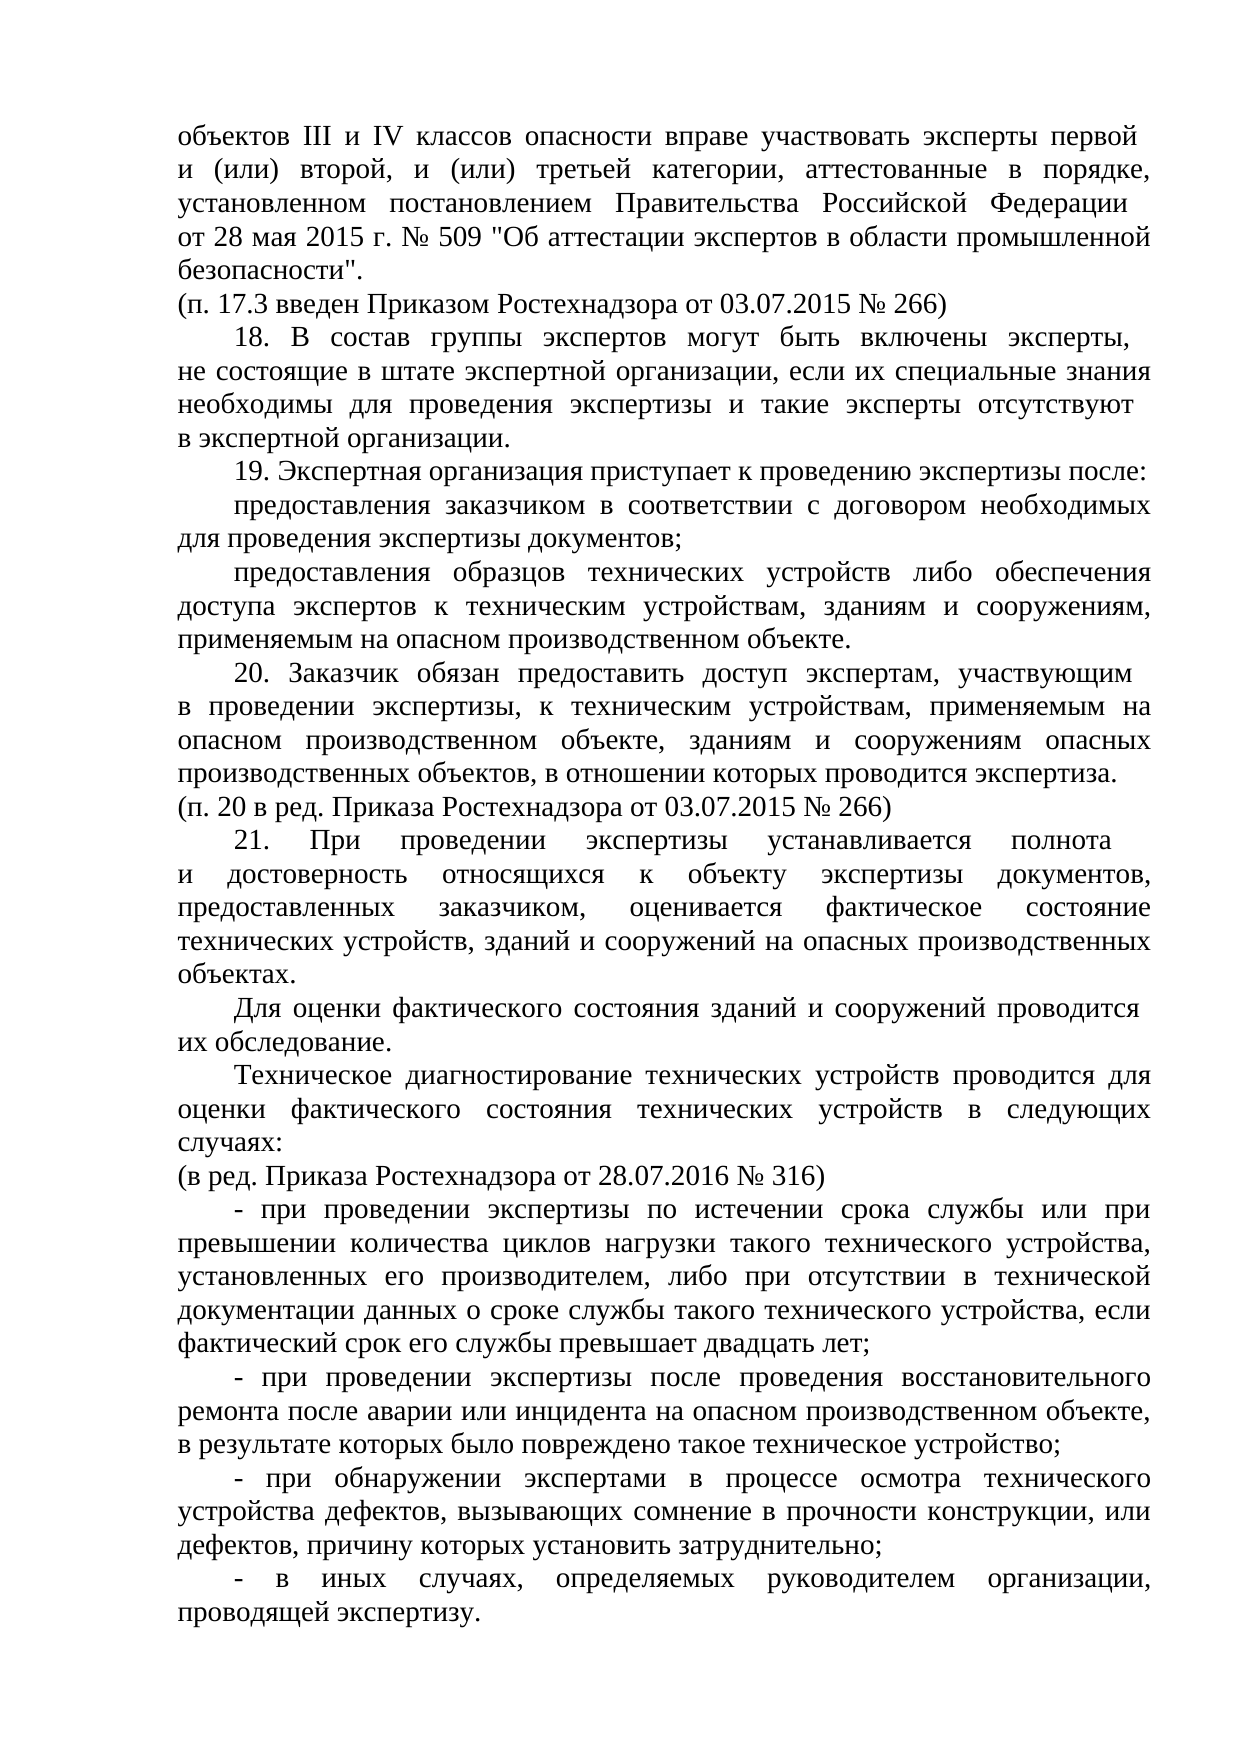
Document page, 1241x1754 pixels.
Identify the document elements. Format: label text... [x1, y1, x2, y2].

text предоставления заказчиком в соответствии с договором необходимых для проведения экспертизы документов; [177, 487, 1152, 554]
text предоставления образцов технических устройств либо обеспечения доступа экспертов к техническим устройствам, зданиям и сооружениям, применяемым на опасном производственном объекте. [177, 554, 1152, 655]
text 19. Экспертная организация приступает к проведению экспертизы после: [177, 453, 1152, 487]
text - при обнаружении экспертами в процессе осмотра технического устройства дефектов, вызывающих сомнение в прочности конструкции, или дефектов, причину которых установить затруднительно; [177, 1460, 1152, 1560]
text (в ред. Приказа Ростехнадзора от 28.07.2016 № 316) [177, 1158, 1152, 1191]
text Для оценки фактического состояния зданий и сооружений проводится их обследование. [177, 990, 1152, 1057]
text Техническое диагностирование технических устройств проводится для оценки фактического состояния технических устройств в следующих случаях: [177, 1057, 1152, 1158]
text (п. 17.3 введен Приказом Ростехнадзора от 03.07.2015 № 266) [177, 286, 1152, 319]
text (п. 20 в ред. Приказа Ростехнадзора от 03.07.2015 № 266) [177, 789, 1152, 822]
text - при проведении экспертизы после проведения восстановительного ремонта после аварии или инцидента на опасном производственном объекте, в результате которых было повреждено такое техническое устройство; [177, 1359, 1152, 1460]
text - в иных случаях, определяемых руководителем организации, проводящей экспертизу. [177, 1560, 1152, 1627]
text 20. Заказчик обязан предоставить доступ экспертам, участвующим в проведении экспертизы, к техническим устройствам, применяемым на опасном производственном объекте, зданиям и сооружениям опасных производственных объектов, в отношении которых проводится экспертиза. [177, 655, 1152, 789]
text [177, 118, 1152, 286]
text 21. При проведении экспертизы устанавливается полнота и достоверность относящихся к объекту экспертизы документов, предоставленных заказчиком, оценивается фактическое состояние технических устройств, зданий и сооружений на опасных производственных объектах. [177, 822, 1152, 990]
text 18. В состав группы экспертов могут быть включены эксперты, не состоящие в штате экспертной организации, если их специальные знания необходимы для проведения экспертизы и такие эксперты отсутствуют в экспертной организации. [177, 319, 1152, 453]
text - при проведении экспертизы по истечении срока службы или при превышении количества циклов нагрузки такого технического устройства, установленных его производителем, либо при отсутствии в технической документации данных о сроке службы такого технического устройства, если фактический срок его службы превышает двадцать лет; [177, 1191, 1152, 1359]
